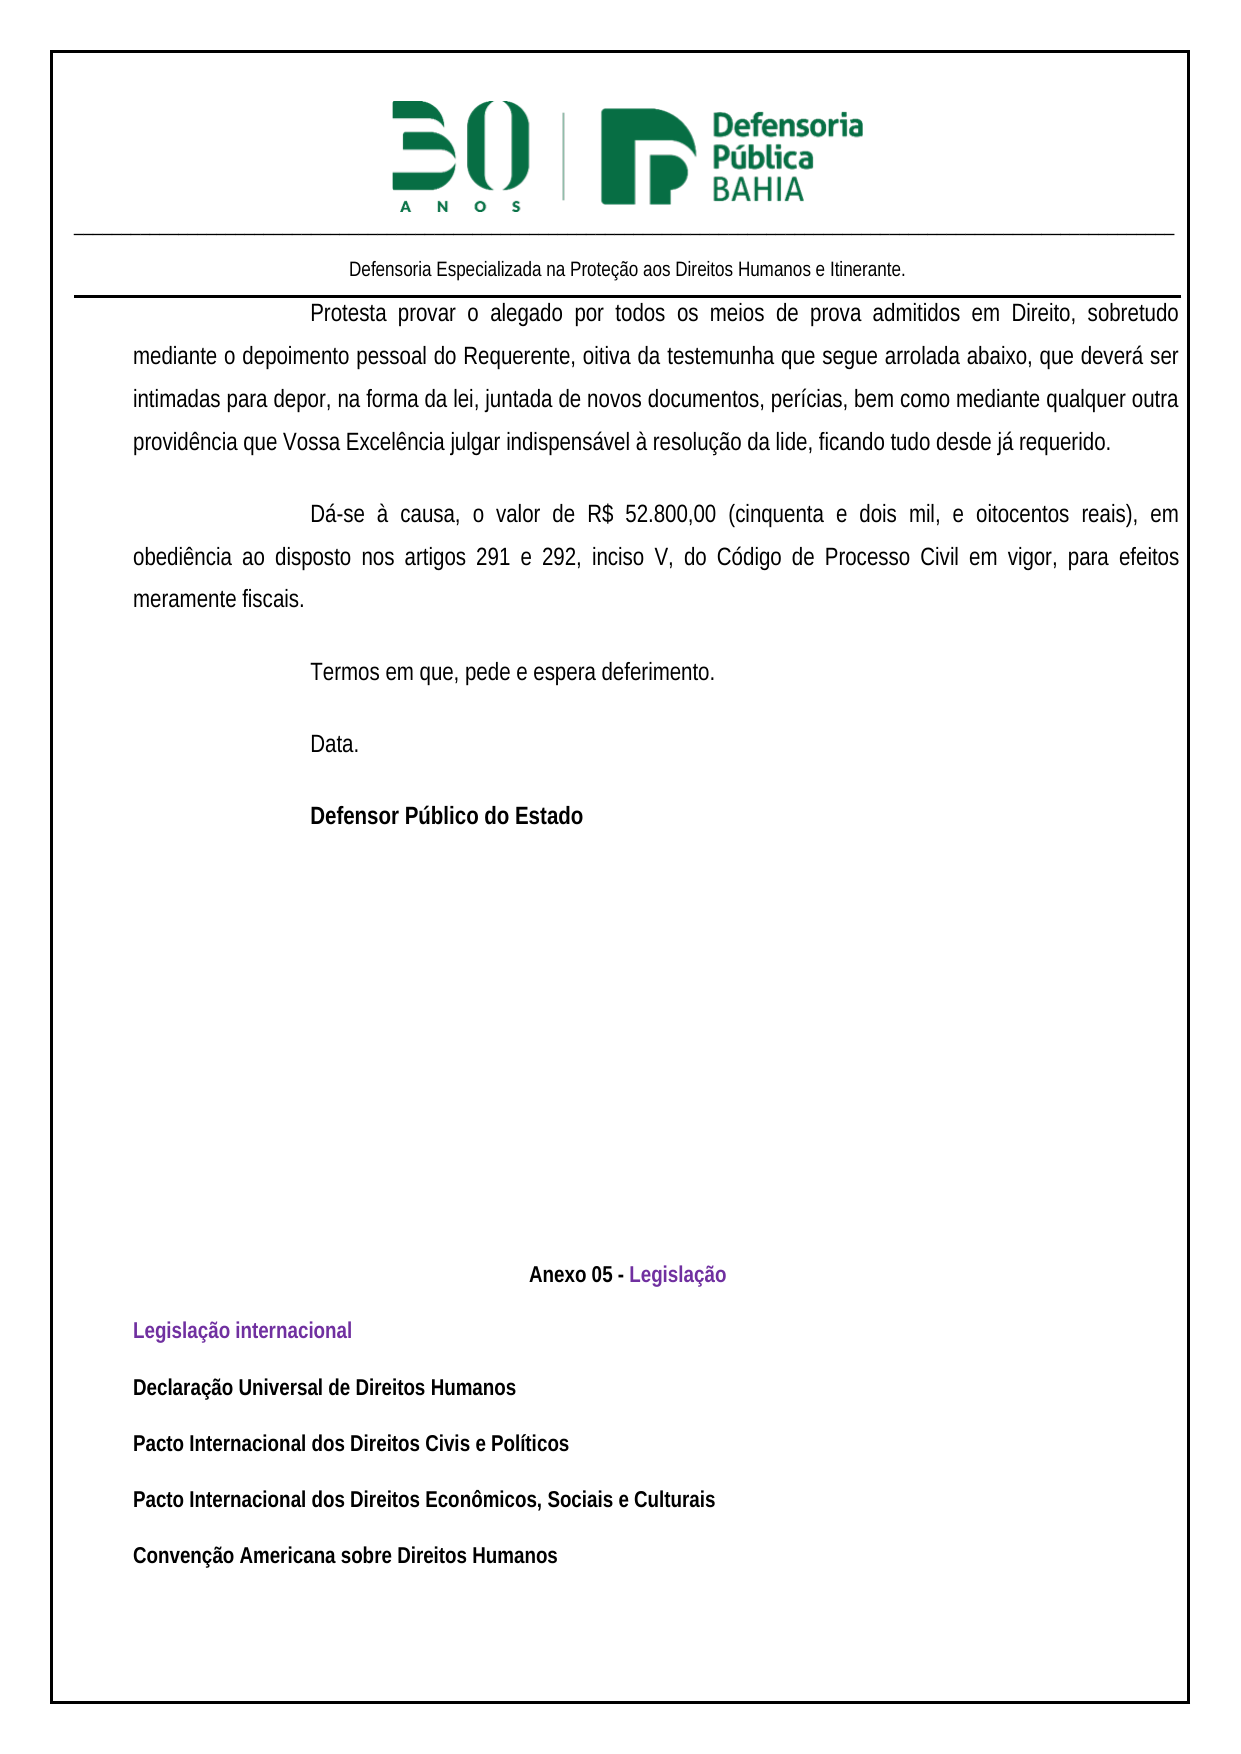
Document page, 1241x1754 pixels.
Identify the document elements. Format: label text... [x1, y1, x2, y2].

text Declaração Universal de Direitos Humanos [133, 1373, 1181, 1400]
text Dá-se à causa, o valor de R$ 52.800,00 (cinquenta e dois mil, e oitocentos reais), em obediência ao disposto nos artigos 291 e 292, inciso V, do Código de Processo Civil em vigor, para efeitos meramente fiscais. [133, 499, 1181, 613]
text Protesta provar o alegado por todos os meios de prova admitidos em Direito, sobretudo mediante o depoimento pessoal do Requerente, oitiva da testemunha que segue arrolada abaixo, que deverá ser intimadas para depor, na forma da lei, juntada de novos documentos, perícias, bem como mediante qualquer outra providência que Vossa Excelência julgar indispensável à resolução da lide, ficando tudo desde já requerido. [133, 298, 1181, 455]
text Data. [133, 729, 1181, 757]
text Pacto Internacional dos Direitos Civis e Políticos [133, 1430, 1181, 1456]
text Pacto Internacional dos Direitos Econômicos, Sociais e Culturais [133, 1486, 1181, 1512]
text Convenção Americana sobre Direitos Humanos [133, 1542, 1181, 1568]
text Defensor Público do Estado [133, 801, 1181, 829]
text Legislação internacional [133, 1317, 1181, 1344]
text Termos em que, pede e espera deferimento. [133, 657, 1181, 685]
picture [392, 101, 863, 212]
text Anexo 05 - Legislação [74, 1261, 1181, 1288]
